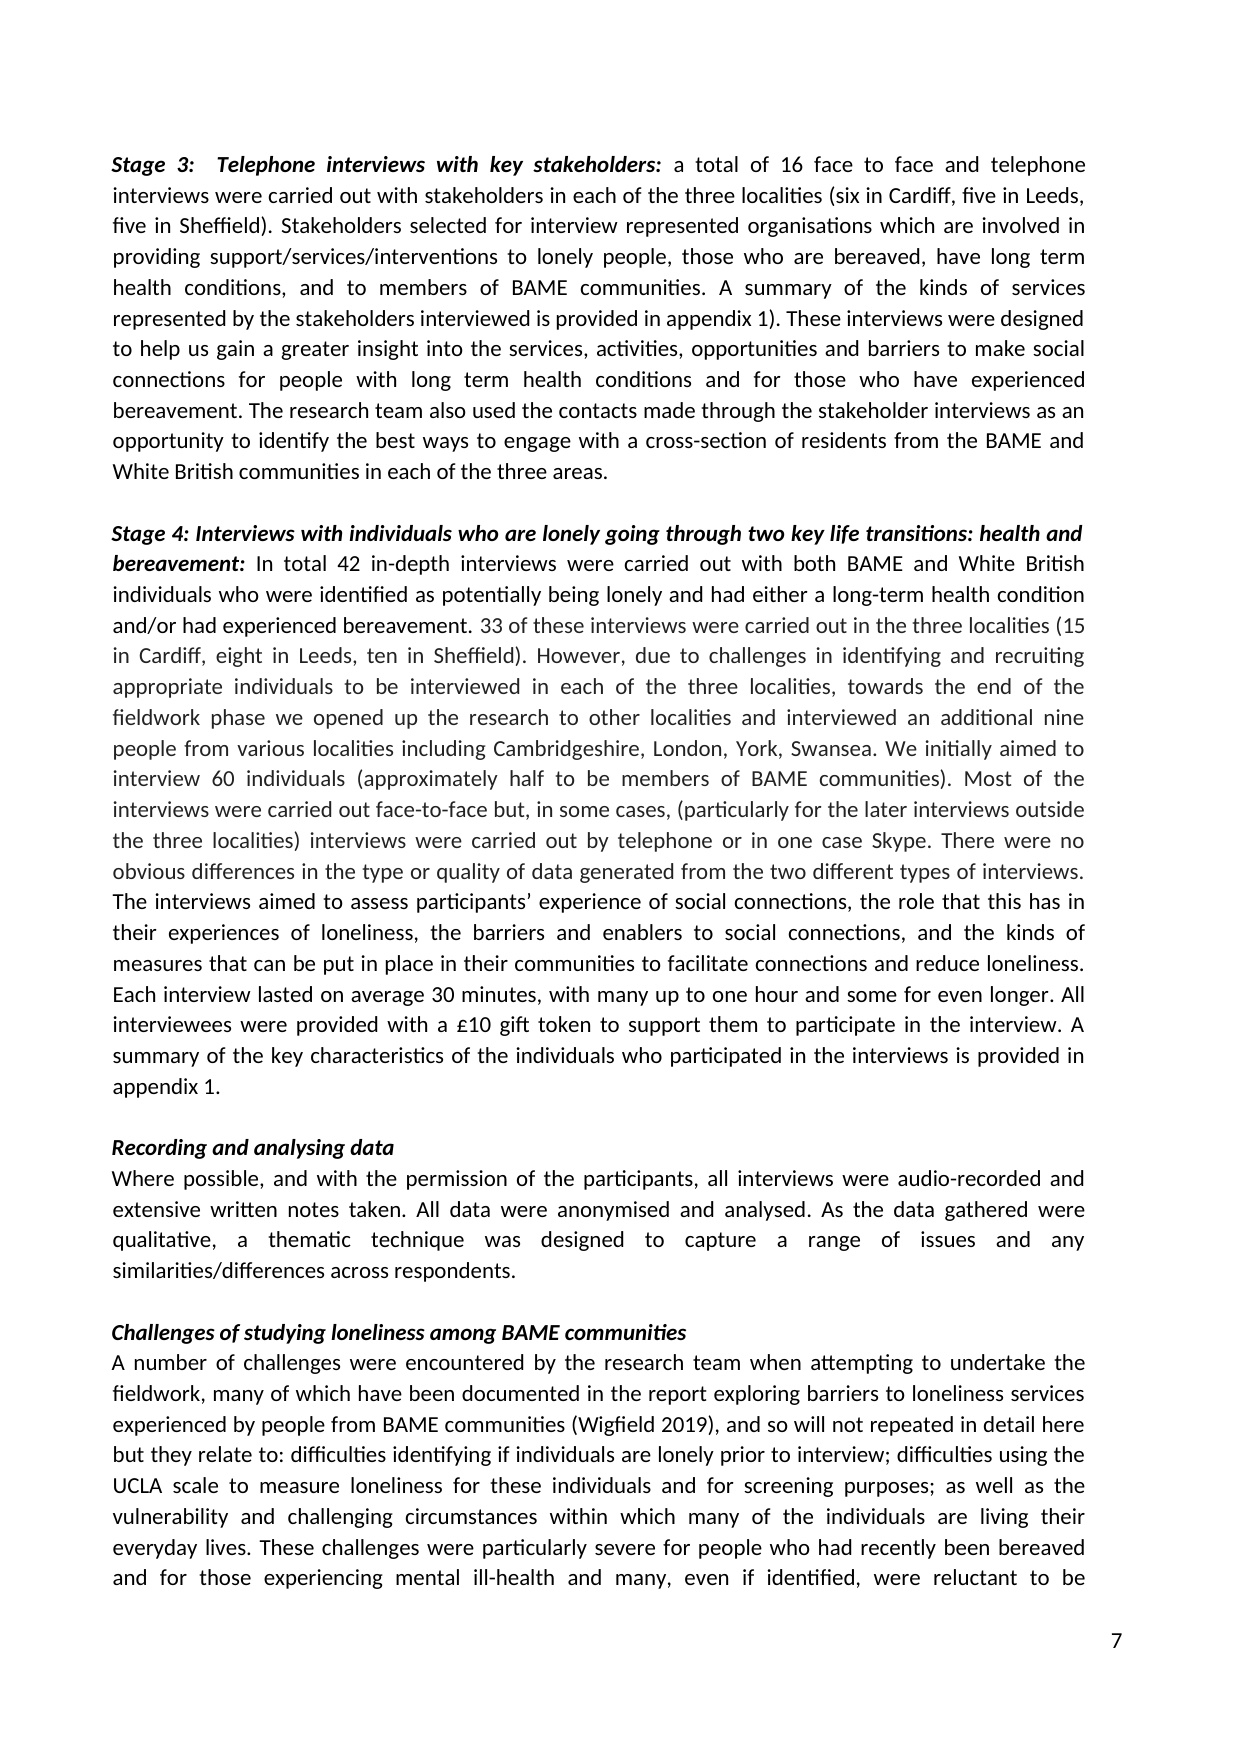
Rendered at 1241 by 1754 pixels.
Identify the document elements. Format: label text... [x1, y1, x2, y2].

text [111, 1348, 1087, 1592]
text Challenges of studying loneliness among BAME communities [111, 1318, 1087, 1346]
subtitle Recording and analysing data [111, 1133, 1087, 1161]
subtitle Stage 4: Interviews with individuals who are lonely going through two key life transitions: health and bereavement: In total 42 in-depth interviews were carried out with both BAME and White British individuals who were identified as potentially being lonely and had either a long-term health condition and/or had experienced bereavement. 33 of these interviews were carried out in the three localities (15 in Cardiff, eight in Leeds, ten in Sheffield). However, due to challenges in identifying and recruiting appropriate individuals to be interviewed in each of the three localities, towards the end of the fieldwork phase we opened up the research to other localities and interviewed an additional nine people from various localities including Cambridgeshire, London, York, Swansea. We initially aimed to interview 60 individuals (approximately half to be members of BAME communities). Most of the interviews were carried out face-to-face but, in some cases, (particularly for the later interviews outside the three localities) interviews were carried out by telephone or in one case Skype. There were no obvious differences in the type or quality of data generated from the two different types of interviews. The interviews aimed to assess participants’ experience of social connections, the role that this has in their experiences of loneliness, the barriers and enablers to social connections, and the kinds of measures that can be put in place in their communities to facilitate connections and reduce loneliness. Each interview lasted on average 30 minutes, with many up to one hour and some for even longer. All interviewees were provided with a £10 gift token to support them to participate in the interview. A summary of the key characteristics of the individuals who participated in the interviews is provided in appendix 1. [111, 519, 1087, 1100]
text Where possible, and with the permission of the participants, all interviews were audio-recorded and extensive written notes taken. All data were anonymised and analysed. As the data gathered were qualitative, a thematic technique was designed to capture a range of issues and any similarities/differences across respondents. [111, 1164, 1087, 1284]
subtitle Stage 3: Telephone interviews with key stakeholders: a total of 16 face to face and telephone interviews were carried out with stakeholders in each of the three localities (six in Cardiff, five in Leeds, five in Sheffield). Stakeholders selected for interview represented organisations which are involved in providing support/services/interventions to lonely people, those who are bereaved, have long term health conditions, and to members of BAME communities. A summary of the kinds of services represented by the stakeholders interviewed is provided in appendix 1). These interviews were designed to help us gain a greater insight into the services, activities, opportunities and barriers to make social connections for people with long term health conditions and for those who have experienced bereavement. The research team also used the contacts made through the stakeholder interviews as an opportunity to identify the best ways to engage with a cross-section of residents from the BAME and White British communities in each of the three areas. [111, 150, 1087, 485]
